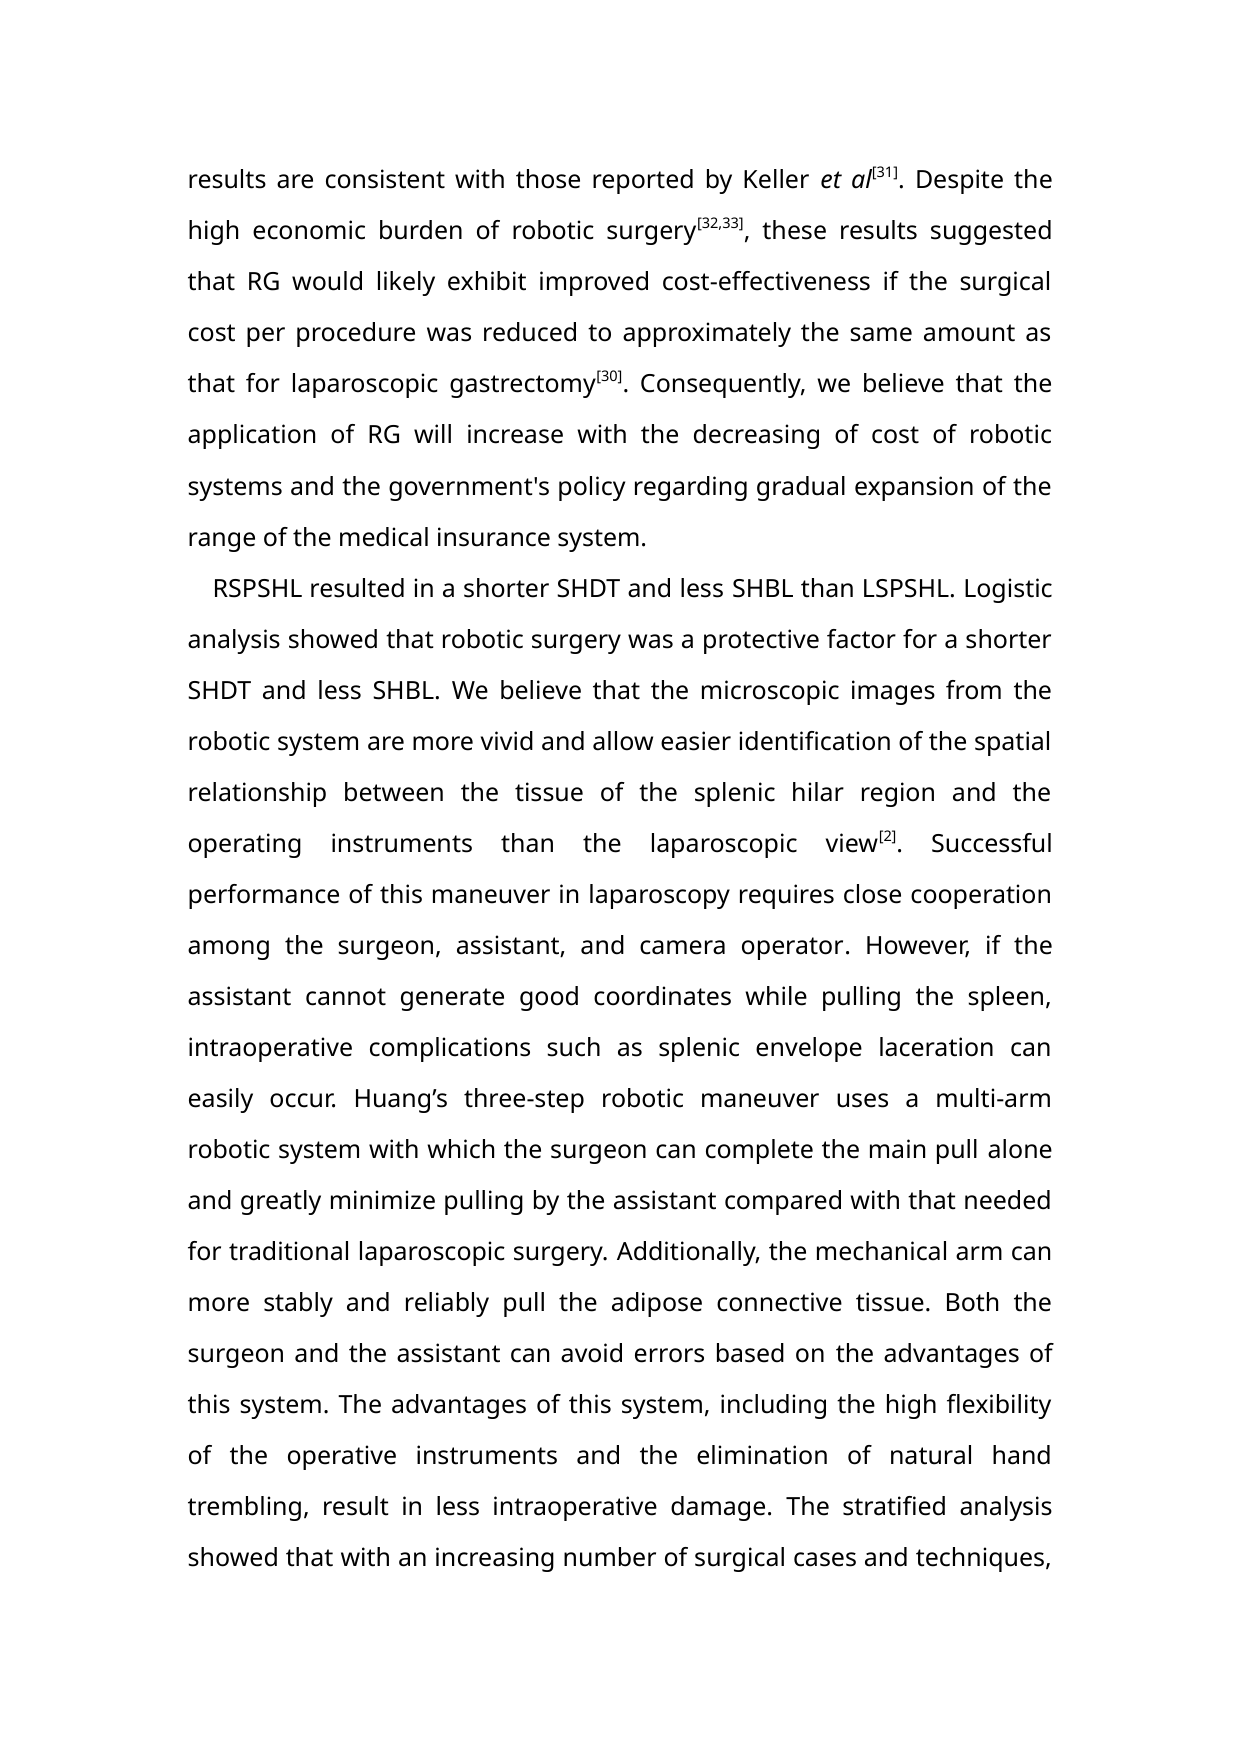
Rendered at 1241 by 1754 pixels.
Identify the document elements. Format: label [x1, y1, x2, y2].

text [187, 570, 1053, 1574]
text [187, 162, 1053, 553]
